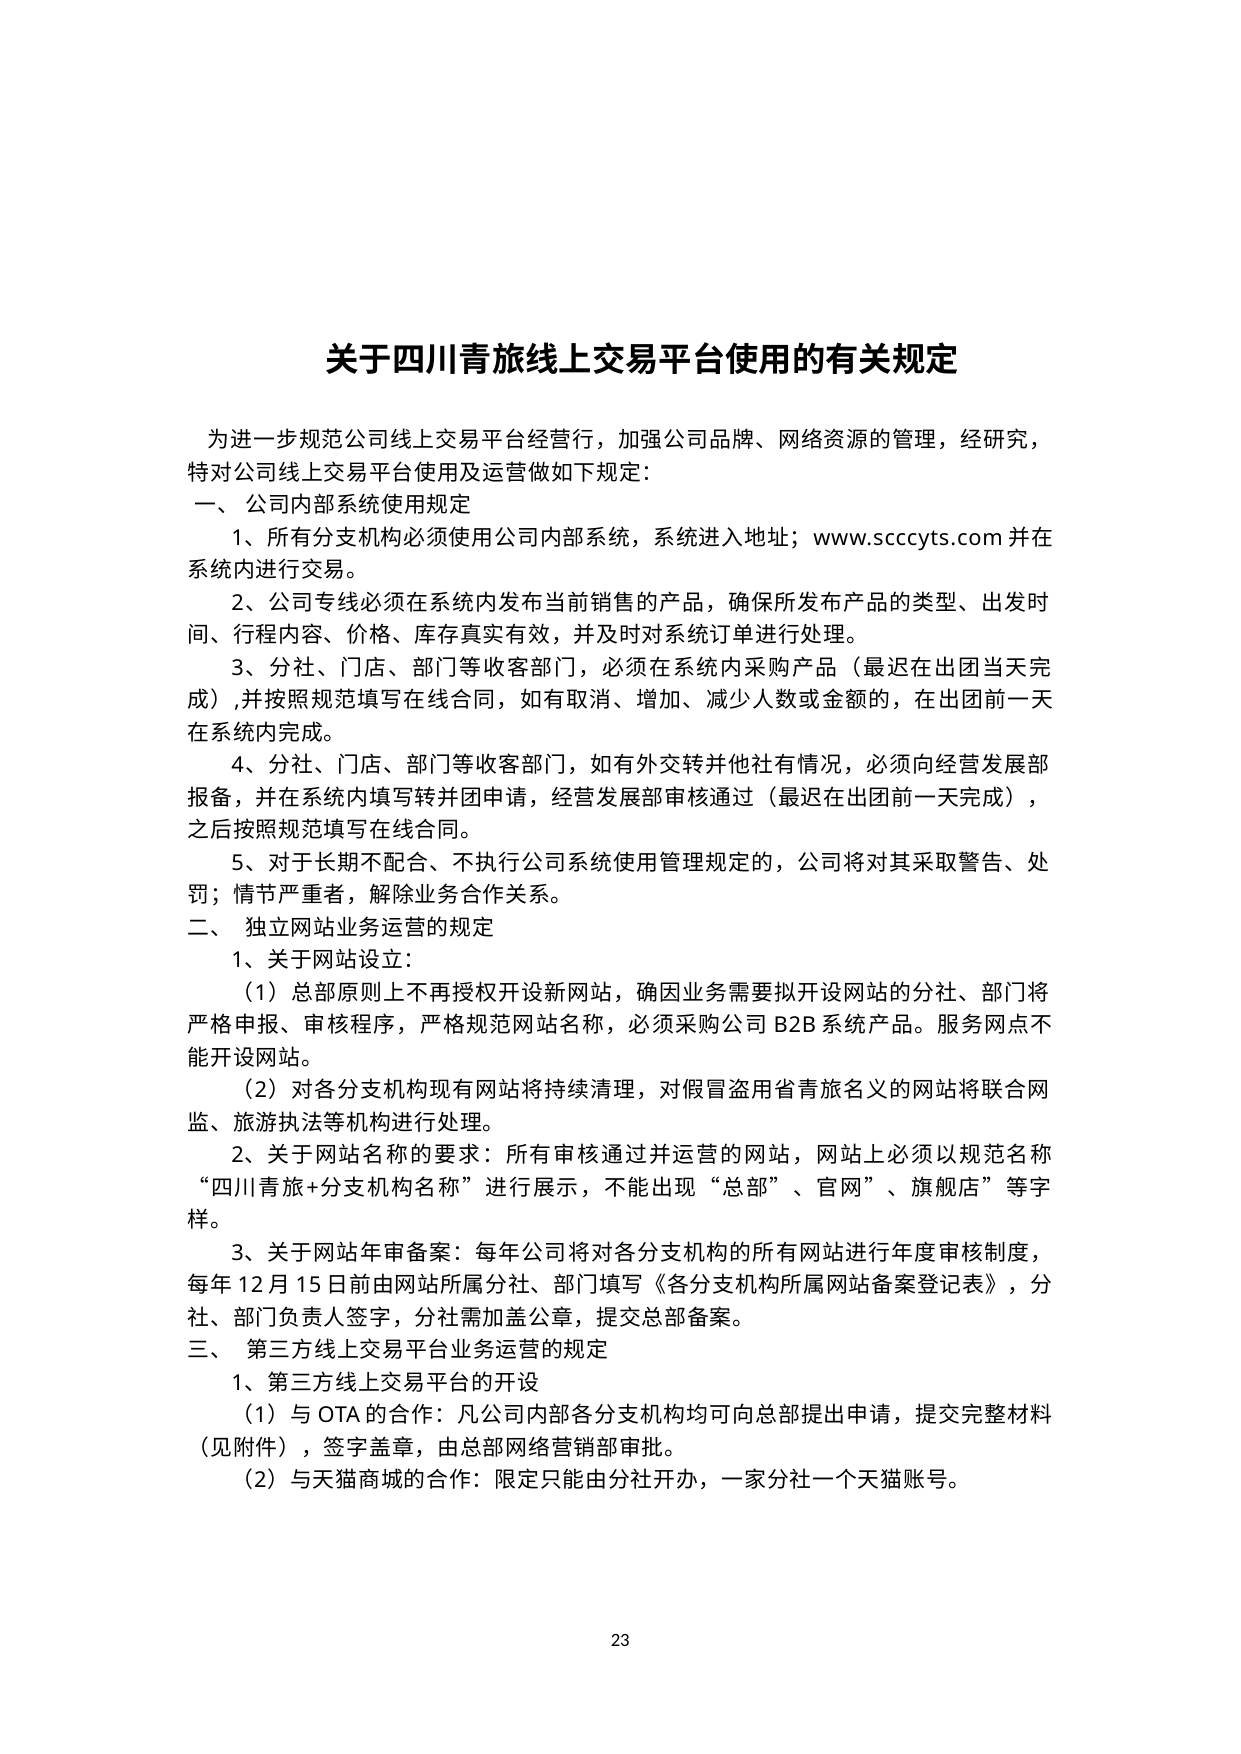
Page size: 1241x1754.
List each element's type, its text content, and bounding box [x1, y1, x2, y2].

list 与OTA的合作：凡公司内部各分支机构均可向总部提出申请，提交完整材料（见附件），签字盖章，由总部网络营销部审批。 [187, 1397, 1053, 1462]
list 独立网站业务运营的规定 [187, 909, 1053, 942]
list 2、公司专线必须在系统内发布当前销售的产品，确保所发布产品的类型、出发时间、行程内容、价格、库存真实有效，并及时对系统订单进行处理。 [187, 584, 1053, 649]
list 与天猫商城的合作：限定只能由分社开办，一家分社一个天猫账号。 [187, 1462, 1053, 1494]
list 3、分社、门店、部门等收客部门，必须在系统内采购产品（最迟在出团当天完成）,并按照规范填写在线合同，如有取消、增加、减少人数或金额的，在出团前一天在系统内完成。 [187, 649, 1053, 747]
list （1）总部原则上不再授权开设新网站，确因业务需要拟开设网站的分社、部门将严格申报、审核程序，严格规范网站名称，必须采购公司B2B系统产品。服务网点不能开设网站。 [187, 974, 1053, 1072]
list 4、分社、门店、部门等收客部门，如有外交转并他社有情况，必须向经营发展部报备，并在系统内填写转并团申请，经营发展部审核通过（最迟在出团前一天完成），之后按照规范填写在线合同。 [187, 747, 1053, 844]
text 1、所有分支机构必须使用公司内部系统，系统进入地址；www.scccyts.com并在系统内进行交易。 [187, 519, 1053, 584]
text 关于四川青旅线上交易平台使用的有关规定 [187, 324, 1053, 389]
text 一、 公司内部系统使用规定 [187, 487, 1053, 519]
list （2）对各分支机构现有网站将持续清理，对假冒盗用省青旅名义的网站将联合网监、旅游执法等机构进行处理。 [187, 1072, 1053, 1137]
list 5、对于长期不配合、不执行公司系统使用管理规定的，公司将对其采取警告、处罚；情节严重者，解除业务合作关系。 [187, 844, 1053, 909]
text 为进一步规范公司线上交易平台经营行，加强公司品牌、网络资源的管理，经研究，特对公司线上交易平台使用及运营做如下规定： [187, 422, 1053, 487]
list 关于网站名称的要求：所有审核通过并运营的网站，网站上必须以规范名称“四川青旅+分支机构名称”进行展示，不能出现“总部”、官网”、旗舰店”等字样。 [187, 1137, 1053, 1234]
list 第三方线上交易平台的开设 [187, 1364, 1053, 1397]
list 关于网站设立： [187, 942, 1053, 974]
list 第三方线上交易平台业务运营的规定 [187, 1332, 1053, 1364]
list 关于网站年审备案：每年公司将对各分支机构的所有网站进行年度审核制度，每年12月15日前由网站所属分社、部门填写《各分支机构所属网站备案登记表》，分社、部门负责人签字，分社需加盖公章，提交总部备案。 [187, 1234, 1053, 1332]
